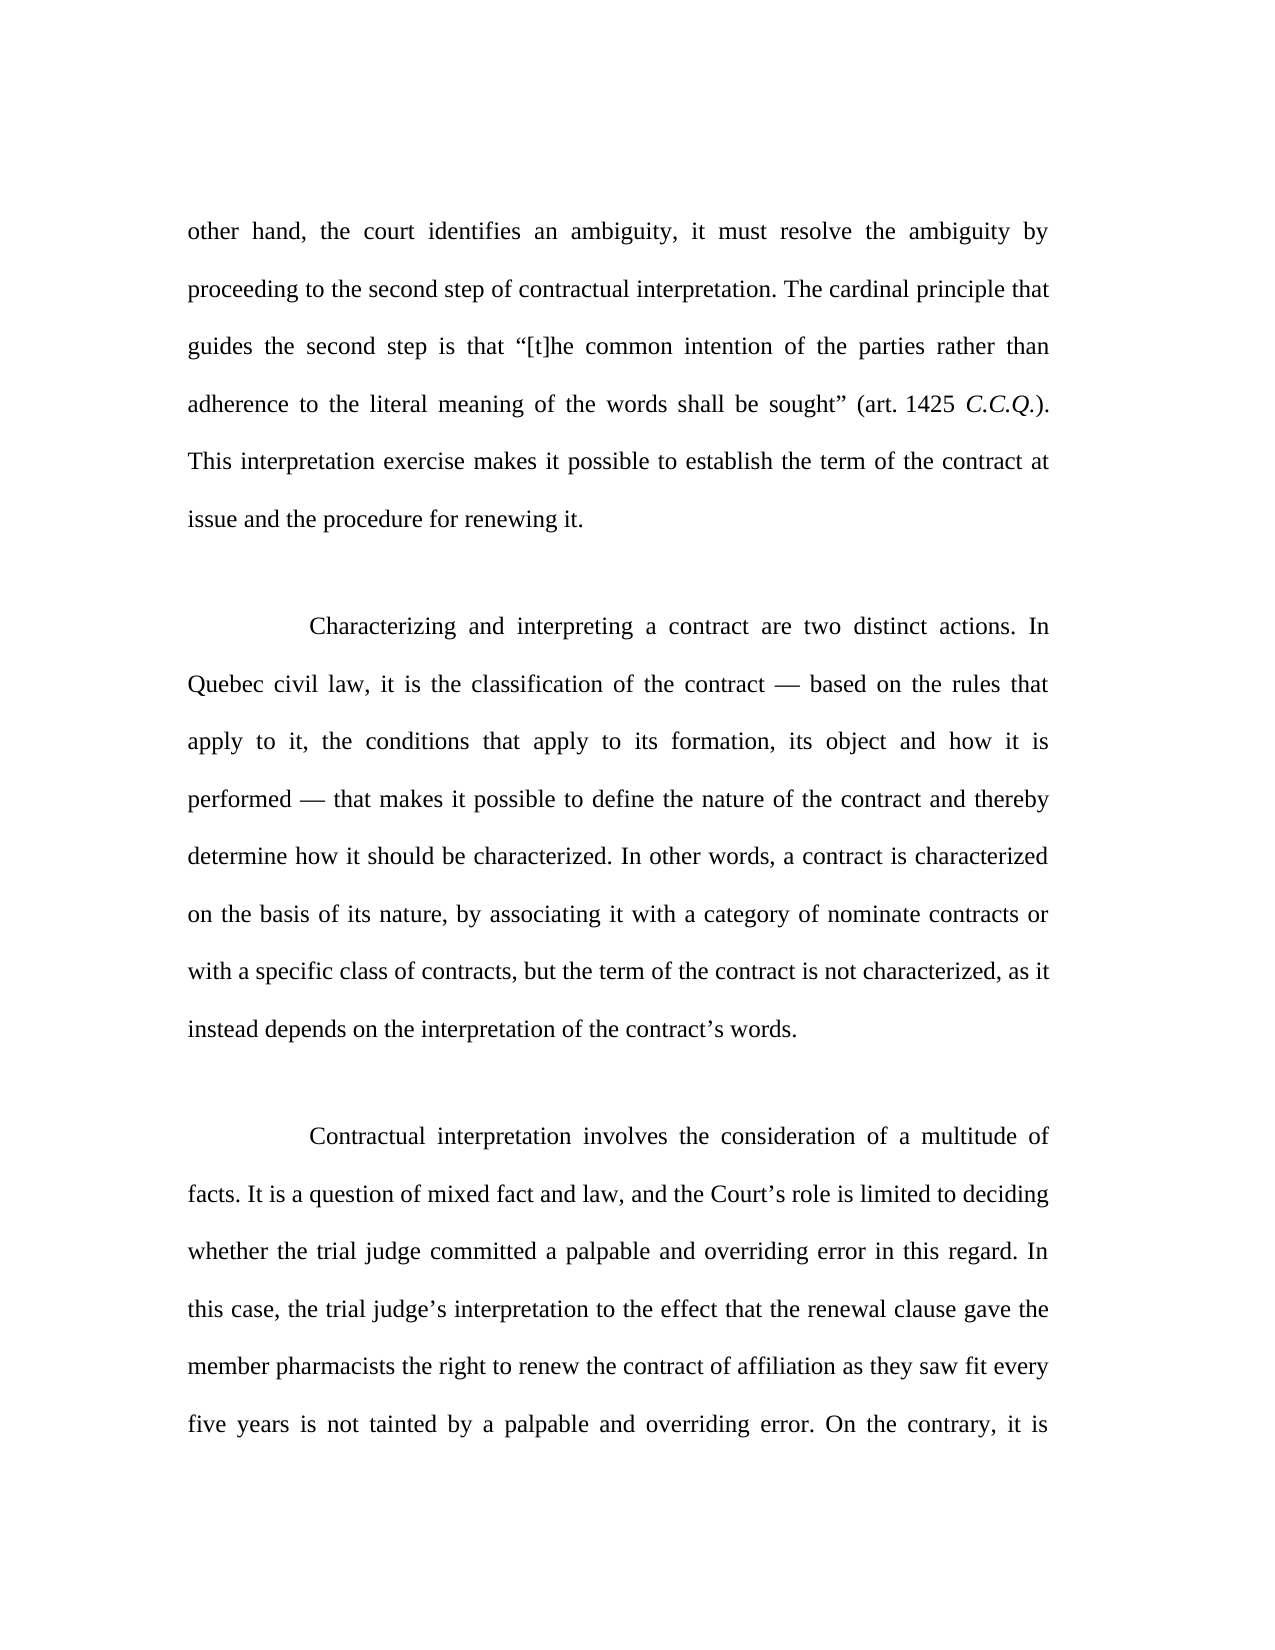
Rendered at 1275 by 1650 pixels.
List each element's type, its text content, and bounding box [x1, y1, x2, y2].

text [187, 216, 1050, 533]
text Characterizing and interpreting a contract are two distinct actions. In Quebec civil law, it is the classification of the contract — based on the rules that apply to it, the conditions that apply to its formation, its object and how it is performed — that makes it possible to define the nature of the contract and thereby determine how it should be characterized. In other words, a contract is characterized on the basis of its nature, by associating it with a category of nominate contracts or with a specific class of contracts, but the term of the contract is not characterized, as it instead depends on the interpretation of the contract’s words. [187, 611, 1050, 1043]
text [187, 1121, 1050, 1438]
